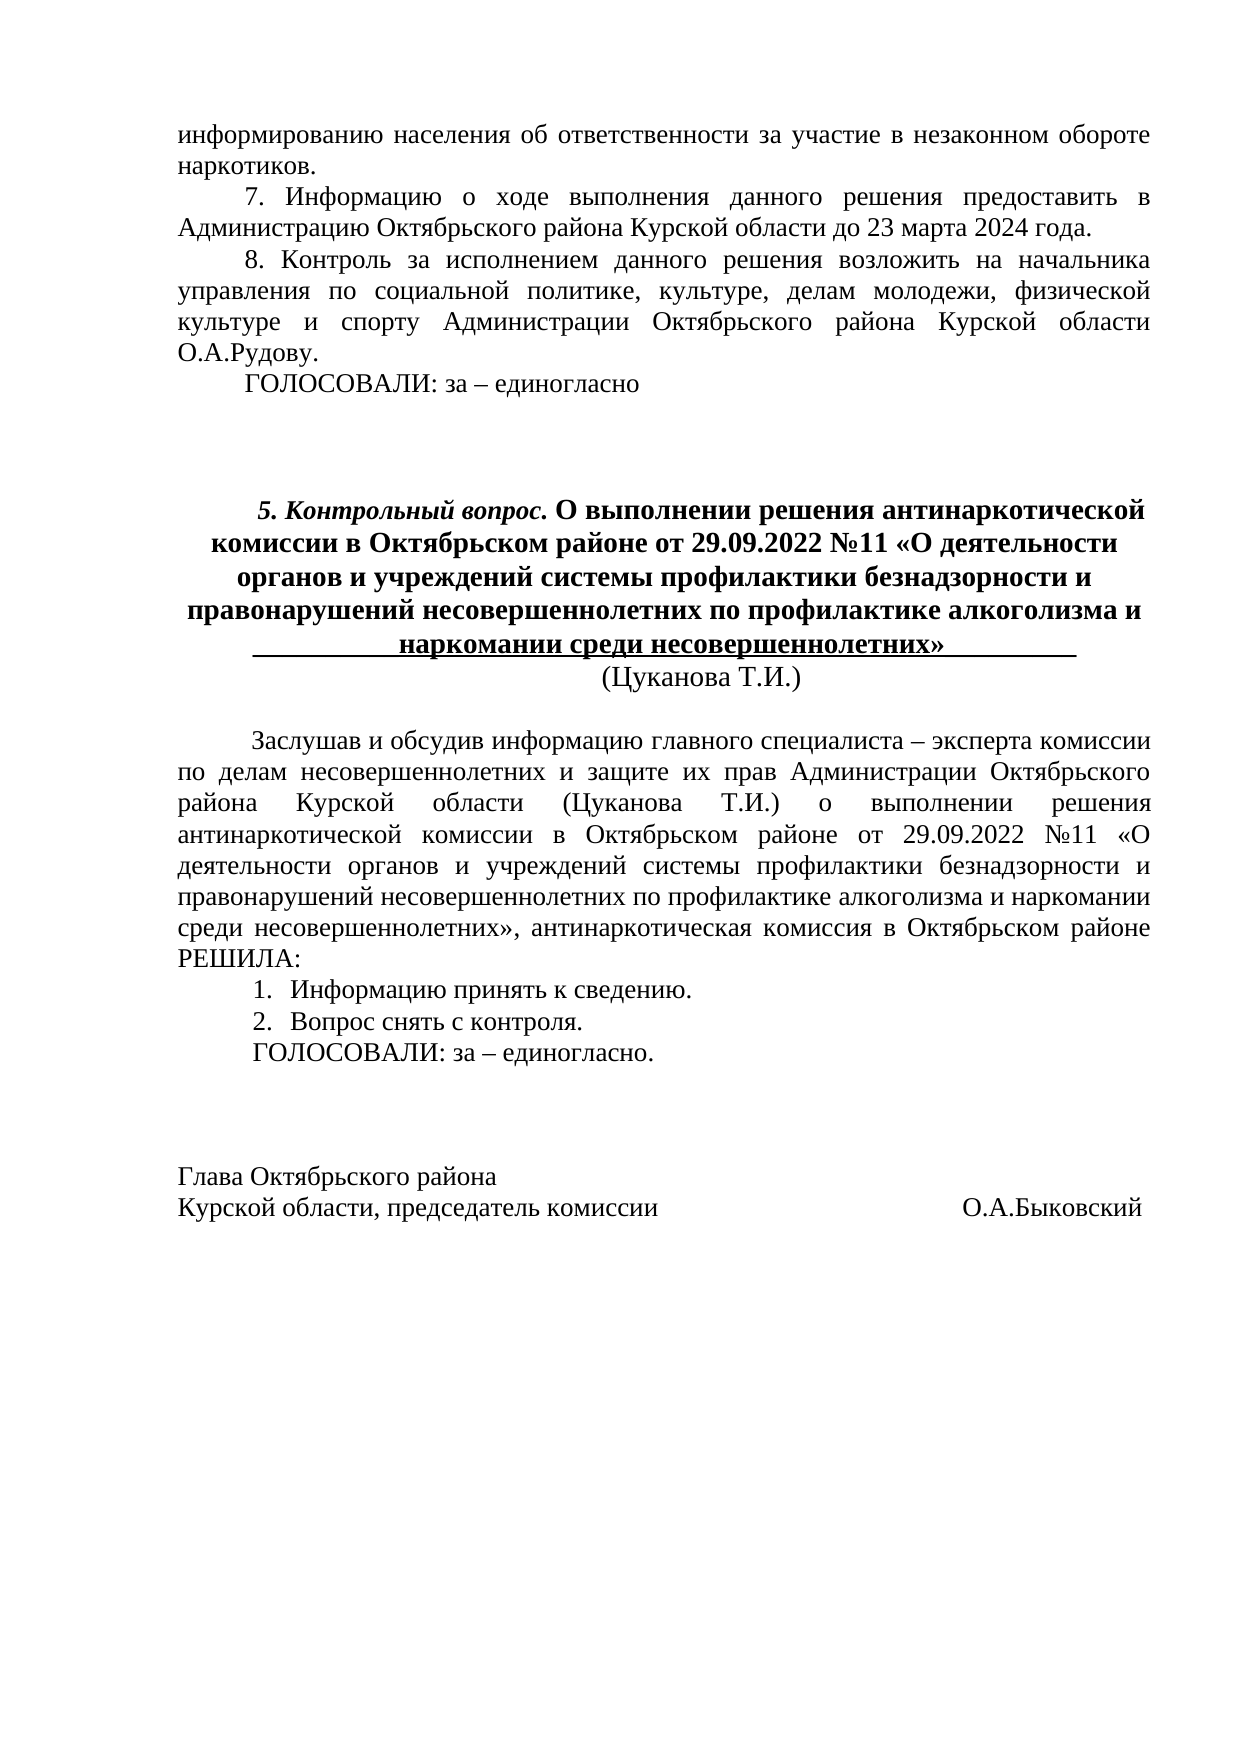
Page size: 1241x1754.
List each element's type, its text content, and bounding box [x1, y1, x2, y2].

text Заслушав и обсудив информацию главного специалиста – эксперта комиссии по делам несовершеннолетних и защите их прав Администрации Октябрьского района Курской области (Цуканова Т.И.) о выполнении решения антинаркотической комиссии в Октябрьском районе от 29.09.2022 №11 «О деятельности органов и учреждений системы профилактики безнадзорности и правонарушений несовершеннолетних по профилактике алкоголизма и наркомании среди несовершеннолетних», антинаркотическая комиссия в Октябрьском районе РЕШИЛА: [177, 724, 1152, 973]
text ГОЛОСОВАЛИ: за – единогласно. [252, 1036, 1152, 1067]
text 7. Информацию о ходе выполнения данного решения предоставить в Администрацию Октябрьского района Курской области до 23 марта 2024 года. [177, 180, 1152, 243]
text (Цуканова Т.И.) [177, 659, 1152, 693]
text Глава Октябрьского района [177, 1160, 1152, 1191]
text Курской области, председатель комиссии О.А.Быковский [177, 1191, 1152, 1223]
text 8. Контроль за исполнением данного решения возложить на начальника управления по социальной политике, культуре, делам молодежи, физической культуре и спорту Администрации Октябрьского района Курской области О.А.Рудову. [177, 243, 1152, 367]
list Информацию принять к сведению. [252, 973, 1152, 1004]
text 5. Контрольный вопрос. О выполнении решения антинаркотической комиссии в Октябрьском районе от 29.09.2022 №11 «О деятельности органов и учреждений системы профилактики безнадзорности и правонарушений несовершеннолетних по профилактике алкоголизма и __________наркомании среди несовершеннолетних»_________ [177, 492, 1152, 659]
list Вопрос снять с контроля. [252, 1004, 1152, 1036]
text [177, 118, 1152, 180]
text ГОЛОСОВАЛИ: за – единогласно [177, 367, 1152, 398]
